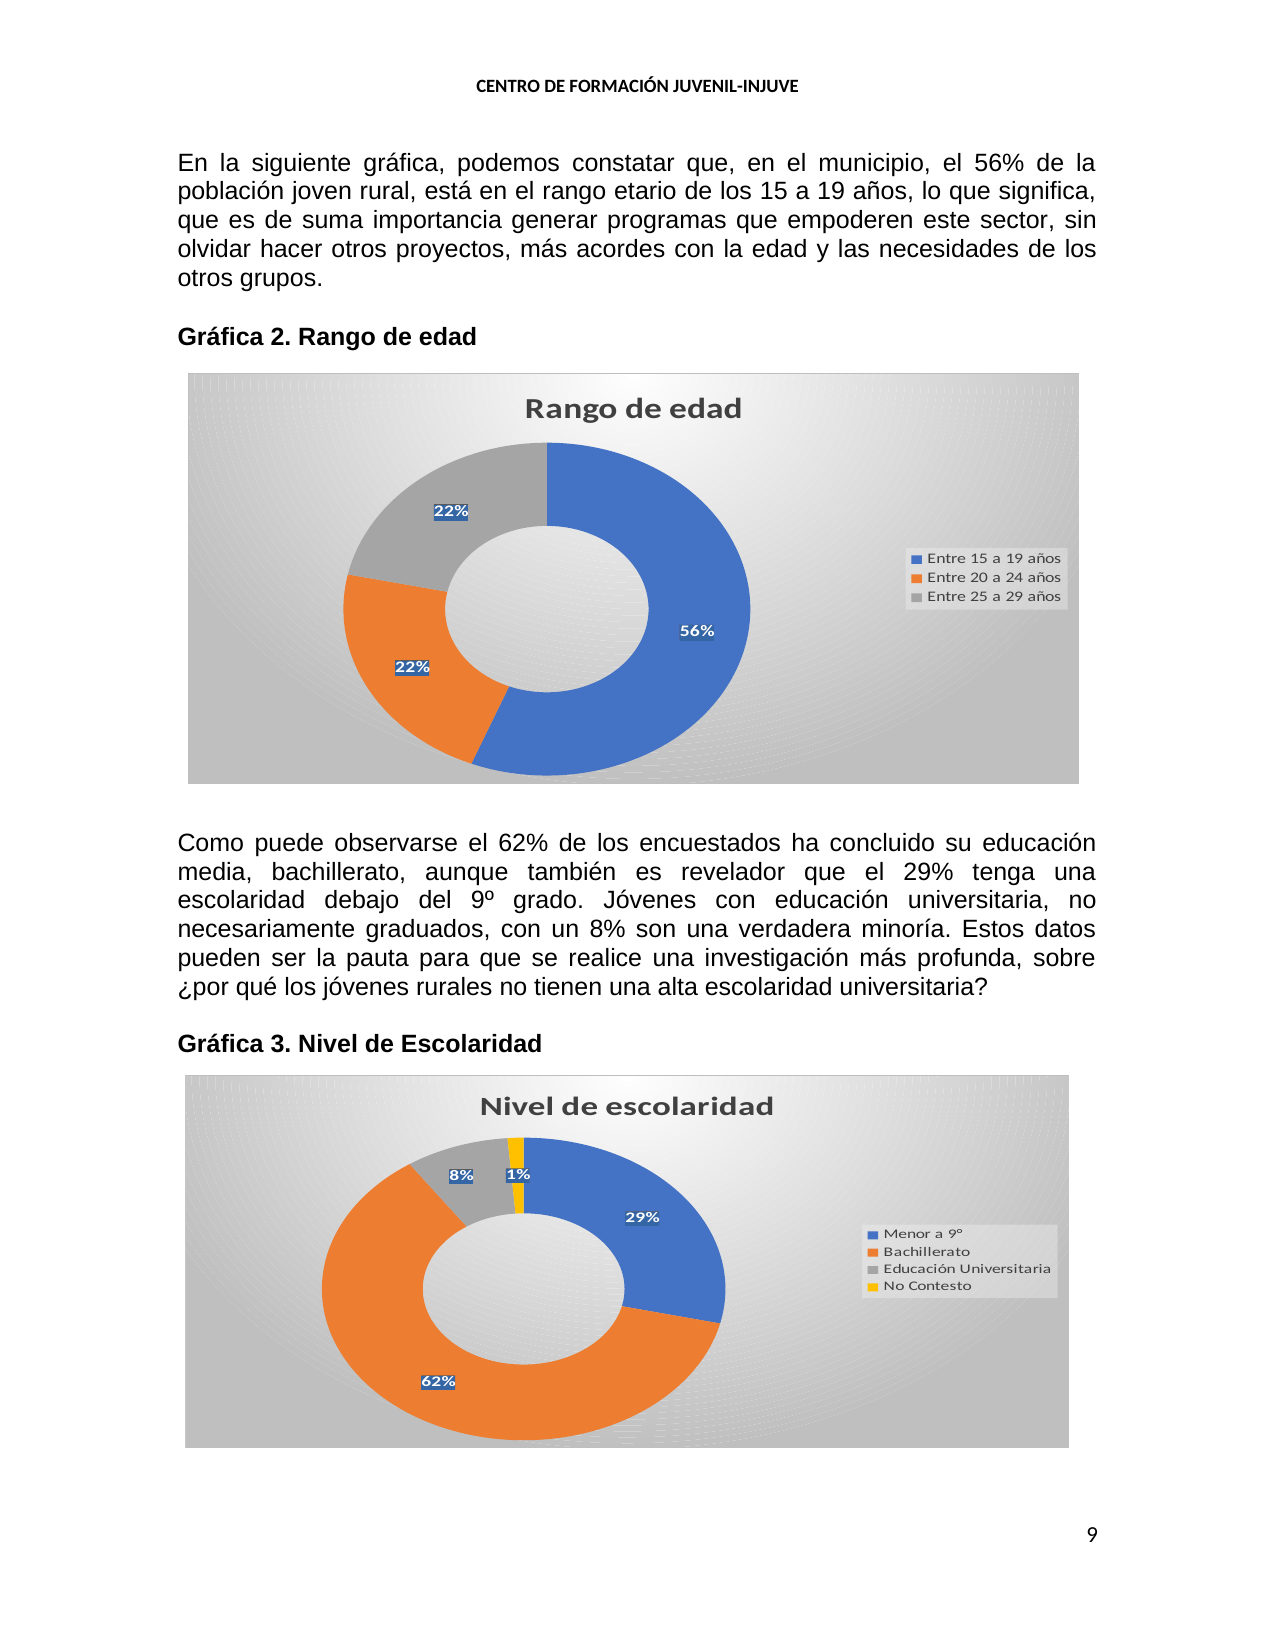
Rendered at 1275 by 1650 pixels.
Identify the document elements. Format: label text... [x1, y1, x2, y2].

text En la siguiente gráfica, podemos constatar que, en el municipio, el 56% de la población joven rural, está en el rango etario de los 15 a 19 años, lo que significa, que es de suma importancia generar programas que empoderen este sector, sin olvidar hacer otros proyectos, más acordes con la edad y las necesidades de los otros grupos. [177, 148, 1098, 291]
text Gráfica 3. Nivel de Escolaridad [177, 1029, 1098, 1058]
text Gráfica 2. Rango de edad [177, 322, 1098, 351]
text Como puede observarse el 62% de los encuestados ha concluido su educación media, bachillerato, aunque también es revelador que el 29% tenga una escolaridad debajo del 9º grado. Jóvenes con educación universitaria, no necesariamente graduados, con un 8% son una verdadera minoría. Estos datos pueden ser la pauta para que se realice una investigación más profunda, sobre ¿por qué los jóvenes rurales no tienen una alta escolaridad universitaria? [177, 828, 1098, 1000]
